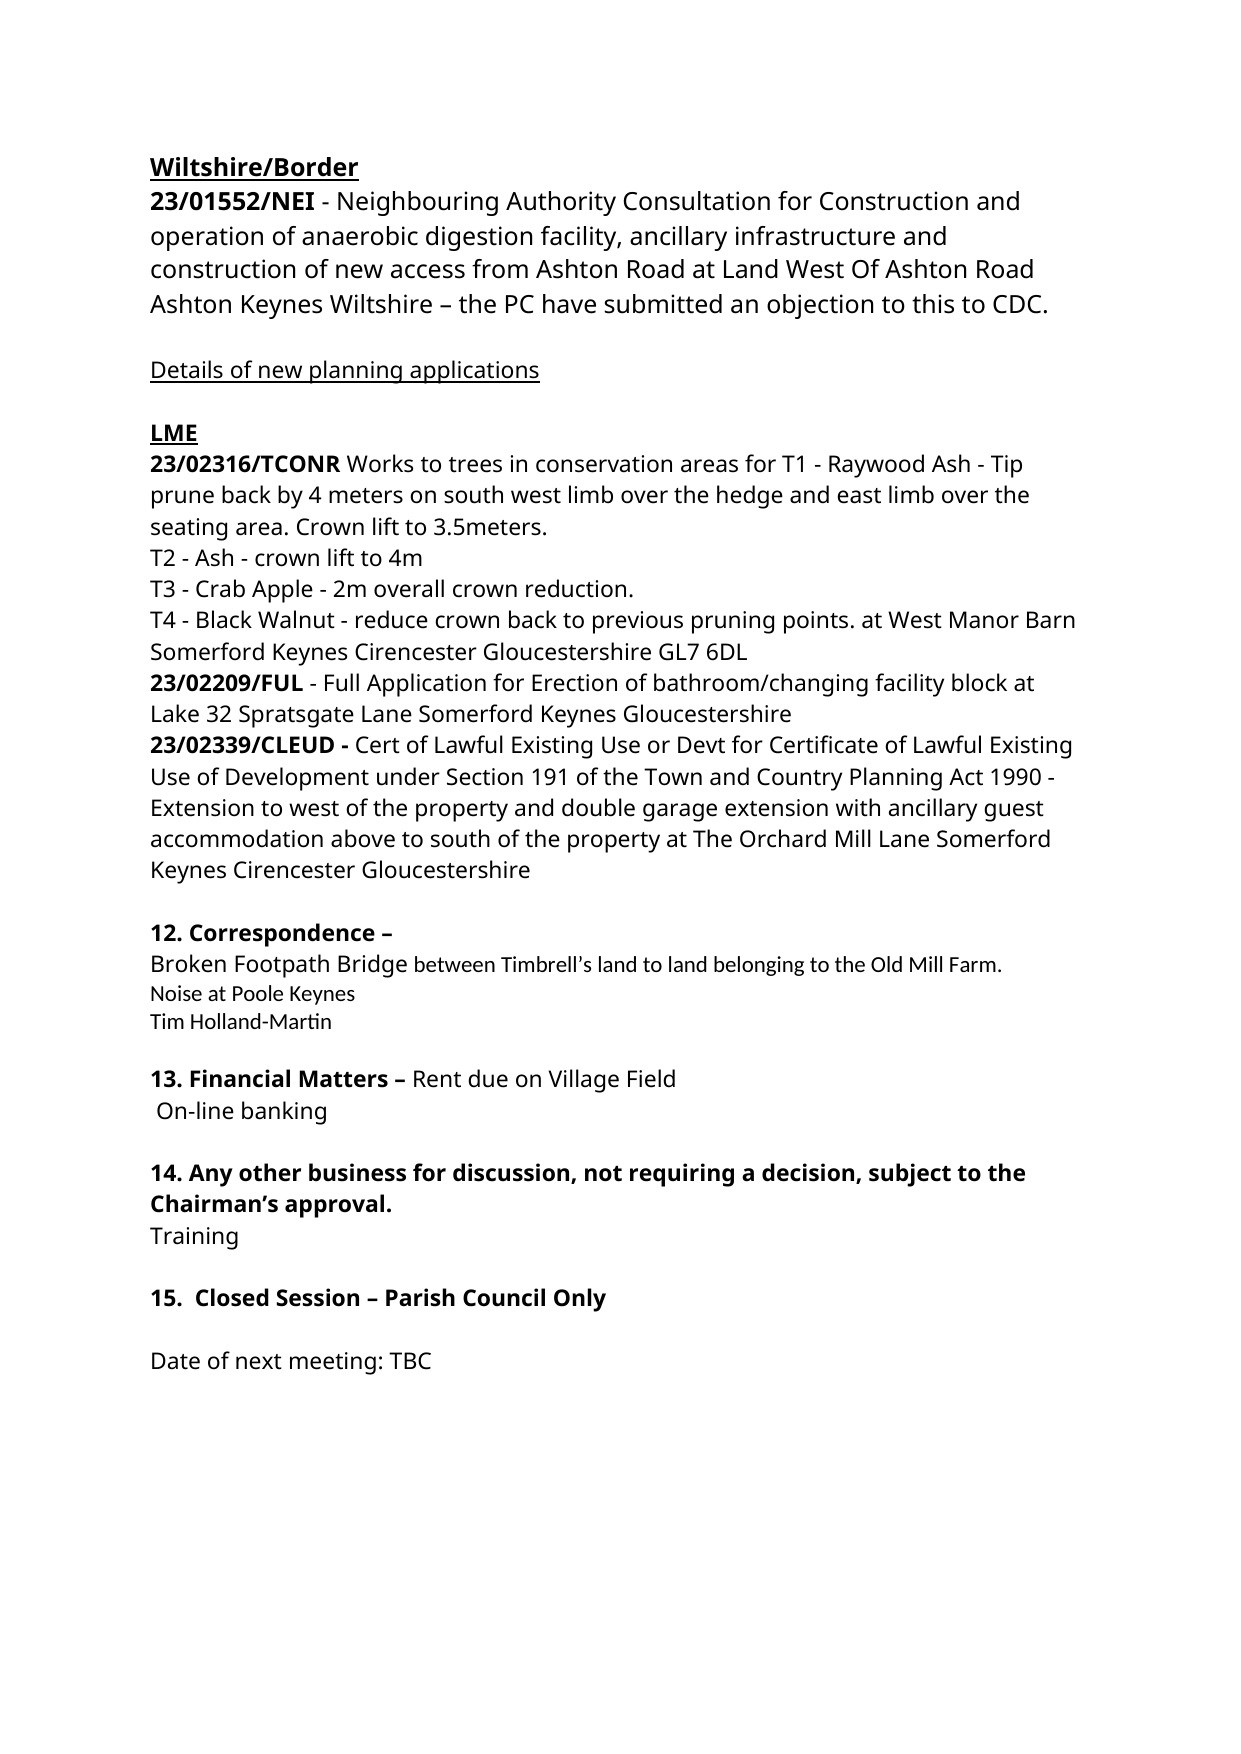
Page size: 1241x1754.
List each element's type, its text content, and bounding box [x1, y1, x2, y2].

text 23/02339/CLEUD - Cert of Lawful Existing Use or Devt for Certificate of Lawful Existing Use of Development under Section 191 of the Town and Country Planning Act 1990 - Extension to west of the property and double garage extension with ancillary guest accommodation above to south of the property at The Orchard Mill Lane Somerford Keynes Cirencester Gloucestershire [150, 729, 1090, 886]
text 15. Closed Session – Parish Council Only [150, 1282, 1090, 1313]
text Details of new planning applications [150, 354, 1090, 386]
text Date of next meeting: TBC [150, 1345, 1090, 1376]
text 12. Correspondence – [150, 917, 1090, 948]
text On-line banking [150, 1095, 1090, 1126]
text T4 - Black Walnut - reduce crown back to previous pruning points. at West Manor Barn Somerford Keynes Cirencester Gloucestershire GL7 6DL [150, 604, 1090, 667]
text T2 - Ash - crown lift to 4m [150, 542, 1090, 573]
text Broken Footpath Bridge between Timbrell’s land to land belonging to the Old Mill Farm. [150, 948, 1090, 979]
text 23/02316/TCONR Works to trees in conservation areas for T1 - Raywood Ash - Tip prune back by 4 meters on south west limb over the hedge and east limb over the seating area. Crown lift to 3.5meters. [150, 448, 1090, 542]
text Training [150, 1220, 1090, 1251]
text Tim Holland-Martin [150, 1007, 1090, 1035]
text 14. Any other business for discussion, not requiring a decision, subject to the Chairman’s approval. [150, 1157, 1090, 1220]
text LME [150, 417, 1090, 448]
text Wiltshire/Border [150, 150, 1090, 184]
text 13. Financial Matters – Rent due on Village Field [150, 1063, 1090, 1095]
text Noise at Poole Keynes [150, 979, 1090, 1007]
text 23/01552/NEI - Neighbouring Authority Consultation for Construction and operation of anaerobic digestion facility, ancillary infrastructure and construction of new access from Ashton Road at Land West Of Ashton Road Ashton Keynes Wiltshire – the PC have submitted an objection to this to CDC. [150, 184, 1090, 320]
text T3 - Crab Apple - 2m overall crown reduction. [150, 573, 1090, 604]
text 23/02209/FUL - Full Application for Erection of bathroom/changing facility block at Lake 32 Spratsgate Lane Somerford Keynes Gloucestershire [150, 667, 1090, 729]
